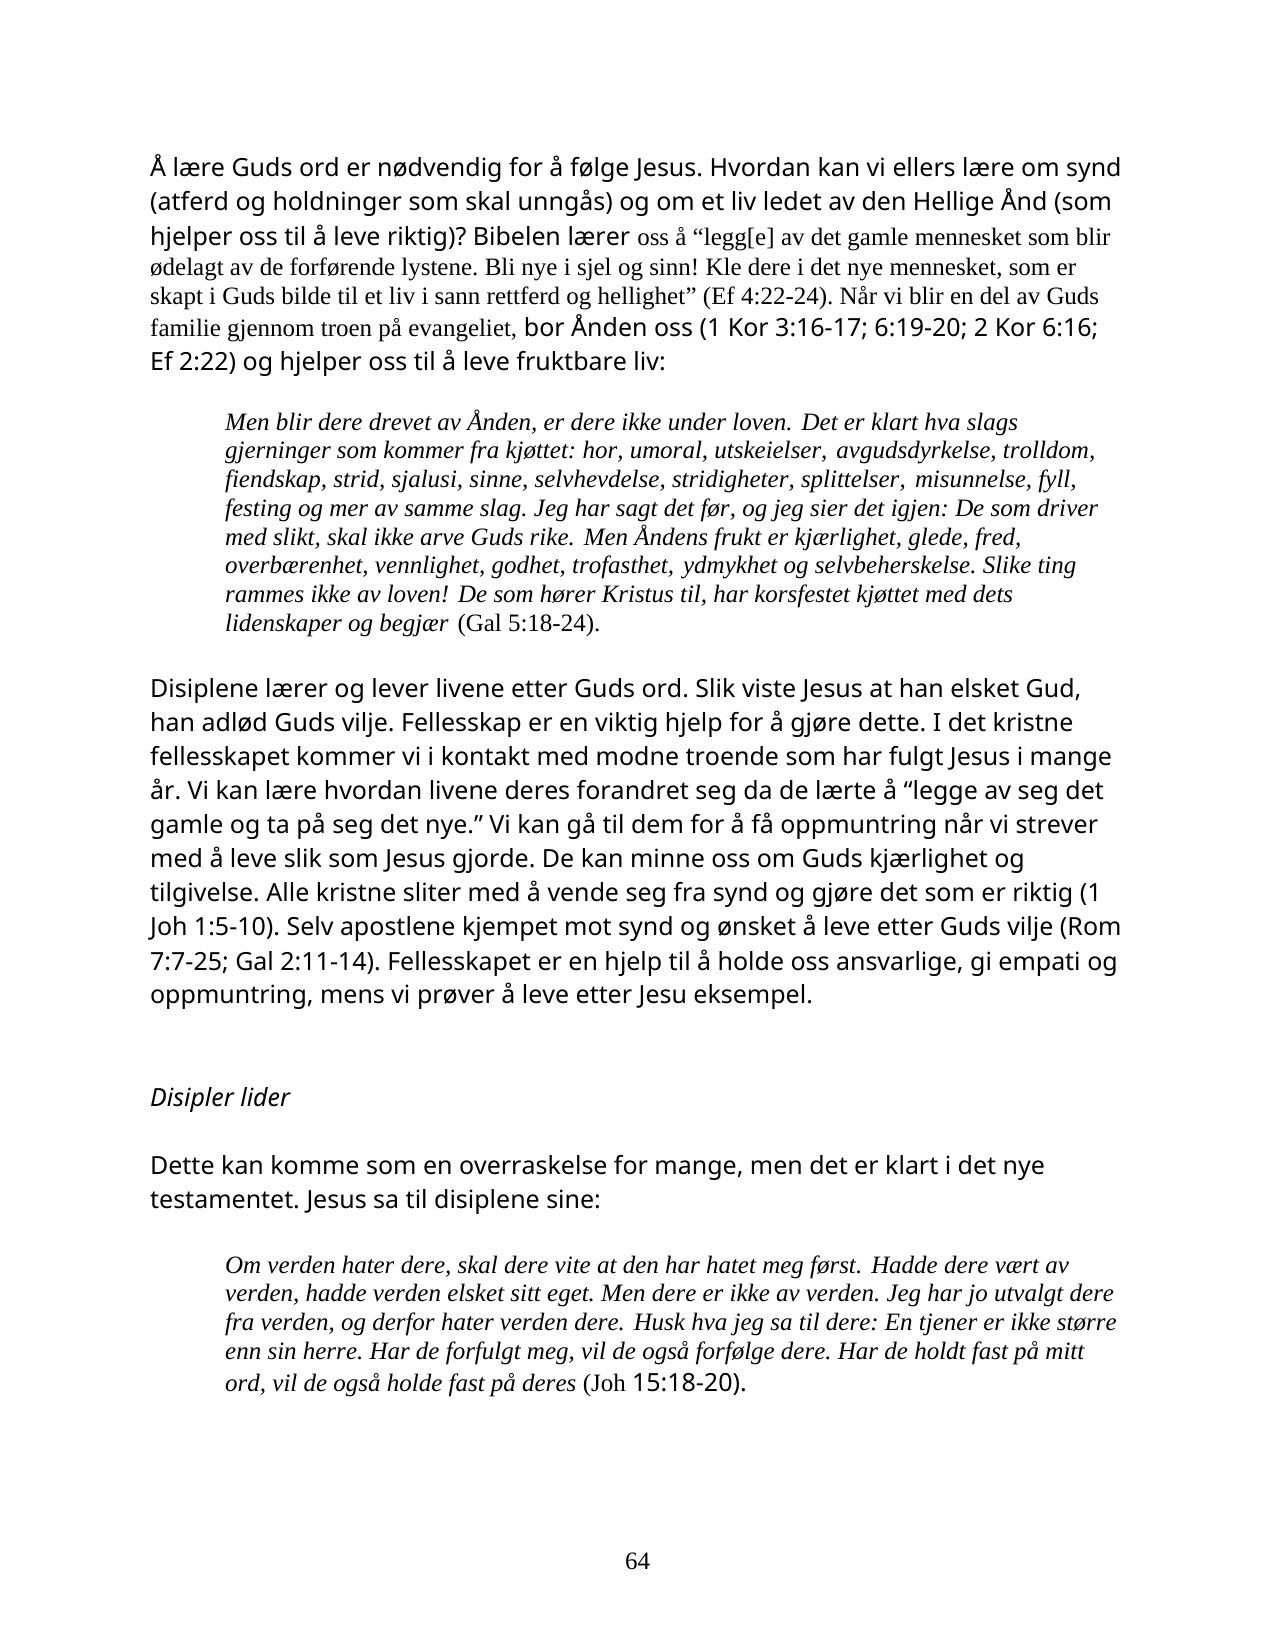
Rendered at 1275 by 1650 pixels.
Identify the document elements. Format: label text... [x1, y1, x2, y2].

text Disipler lider [150, 1079, 1125, 1113]
text Disiplene lærer og lever livene etter Guds ord. Slik viste Jesus at han elsket Gud, han adlød Guds vilje. Fellesskap er en viktig hjelp for å gjøre dette. I det kristne fellesskapet kommer vi i kontakt med modne troende som har fulgt Jesus i mange år. Vi kan lære hvordan livene deres forandret seg da de lærte å “legge av seg det gamle og ta på seg det nye.” Vi kan gå til dem for å få oppmuntring når vi strever med å leve slik som Jesus gjorde. De kan minne oss om Guds kjærlighet og tilgivelse. Alle kristne sliter med å vende seg fra synd og gjøre det som er riktig (1 Joh 1:5-10). Selv apostlene kjempet mot synd og ønsket å leve etter Guds vilje (Rom 7:7-25; Gal 2:11-14). Fellesskapet er en hjelp til å holde oss ansvarlige, gi empati og oppmuntring, mens vi prøver å leve etter Jesu eksempel. [150, 671, 1125, 1011]
text Men blir dere drevet av Ånden, er dere ikke under loven. Det er klart hva slags gjerninger som kommer fra kjøttet: hor, umoral, utskeielser, avgudsdyrkelse, trolldom, fiendskap, strid, sjalusi, sinne, selvhevdelse, stridigheter, splittelser, misunnelse, fyll, festing og mer av samme slag. Jeg har sagt det før, og jeg sier det igjen: De som driver med slikt, skal ikke arve Guds rike. Men Åndens frukt er kjærlighet, glede, fred, overbærenhet, vennlighet, godhet, trofasthet, ydmykhet og selvbeherskelse. Slike ting rammes ikke av loven! De som hører Kristus til, har korsfestet kjøttet med dets lidenskaper og begjær (Gal 5:18-24). [225, 407, 1125, 637]
text Dette kan komme som en overraskelse for mange, men det er klart i det nye testamentet. Jesus sa til disiplene sine: [150, 1147, 1125, 1216]
text Å lære Guds ord er nødvendig for å følge Jesus. Hvordan kan vi ellers lære om synd (atferd og holdninger som skal unngås) og om et liv ledet av den Hellige Ånd (som hjelper oss til å leve riktig)? Bibelen lærer oss å “legg[e] av det gamle mennesket som blir ødelagt av de forførende lystene. Bli nye i sjel og sinn! Kle dere i det nye mennesket, som er skapt i Guds bilde til et liv i sann rettferd og hellighet” (Ef 4:22-24). Når vi blir en del av Guds familie gjennom troen på evangeliet, bor Ånden oss (1 Kor 3:16-17; 6:19-20; 2 Kor 6:16; Ef 2:22) og hjelper oss til å leve fruktbare liv: [150, 150, 1125, 378]
text Om verden hater dere, skal dere vite at den har hatet meg først. Hadde dere vært av verden, hadde verden elsket sitt eget. Men dere er ikke av verden. Jeg har jo utvalgt dere fra verden, og derfor hater verden dere. Husk hva jeg sa til dere: En tjener er ikke større enn sin herre. Har de forfulgt meg, vil de også forfølge dere. Har de holdt fast på mitt ord, vil de også holde fast på deres (Joh 15:18-20). [225, 1250, 1125, 1399]
